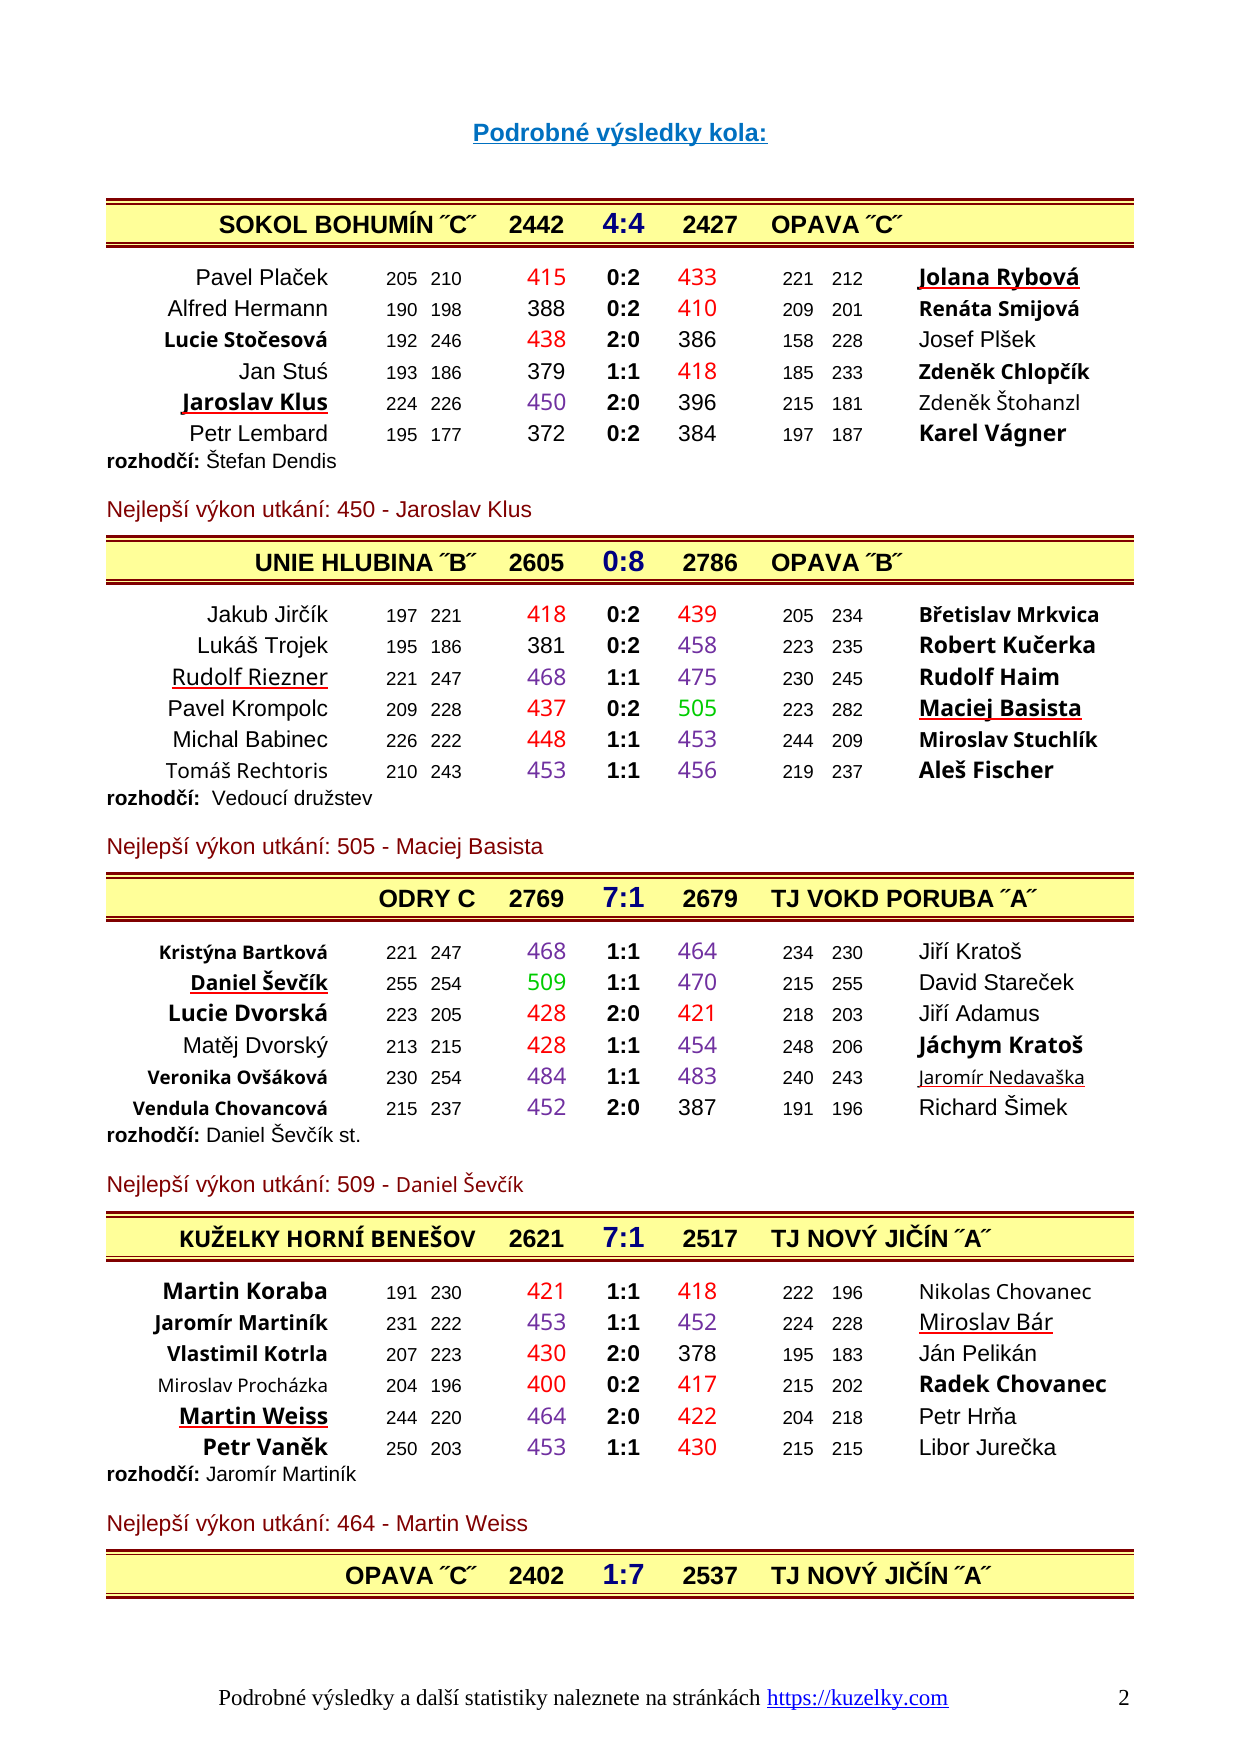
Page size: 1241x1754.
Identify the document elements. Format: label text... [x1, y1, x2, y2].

text rozhodčí: Vedoucí družstev [106, 785, 1134, 809]
text Vendula Chovancová 215 237 452 2:0 387 191 196 Richard Šimek [106, 1091, 1134, 1122]
text Veronika Ovšáková 230 254 484 1:1 483 240 243 Jaromír Nedavaška [106, 1060, 1134, 1091]
text rozhodčí: Daniel Ševčík st. [106, 1122, 1134, 1146]
text Vlastimil Kotrla 207 223 430 2:0 378 195 183 Ján Pelikán [106, 1337, 1134, 1368]
text Kuželky Horní Benešov 2621 7:1 2517 TJ Nový Jičín ˝A˝ [106, 1218, 1134, 1256]
text Martin Weiss 244 220 464 2:0 422 204 218 Petr Hrňa [106, 1399, 1134, 1431]
text Podrobné výsledky kola: [94, 118, 1145, 147]
text Pavel Plaček 205 210 415 0:2 433 221 212 Jolana Rybová [106, 261, 1134, 292]
text Opava ˝C˝ 2402 1:7 2537 TJ Nový Jičín ˝A˝ [106, 1555, 1134, 1593]
text Lucie Dvorská 223 205 428 2:0 421 218 203 Jiří Adamus [106, 997, 1134, 1029]
text Petr Lembard 195 177 372 0:2 384 197 187 Karel Vágner [106, 417, 1134, 448]
text Unie Hlubina ˝B˝ 2605 0:8 2786 Opava ˝B˝ [106, 542, 1134, 579]
text Nejlepší výkon utkání: 450 - Jaroslav Klus [106, 496, 1134, 523]
text rozhodčí: Štefan Dendis [106, 448, 1134, 472]
text Jakub Jirčík 197 221 418 0:2 439 205 234 Břetislav Mrkvica [106, 598, 1134, 629]
text Jaromír Martiník 231 222 453 1:1 452 224 228 Miroslav Bár [106, 1306, 1134, 1337]
text Sokol Bohumín ˝C˝ 2442 4:4 2427 Opava ˝C˝ [106, 205, 1134, 242]
text Lucie Stočesová 192 246 438 2:0 386 158 228 Josef Plšek [106, 323, 1134, 355]
text Tomáš Rechtoris 210 243 453 1:1 456 219 237 Aleš Fischer [106, 754, 1134, 785]
text Nejlepší výkon utkání: 464 - Martin Weiss [106, 1510, 1134, 1536]
text Jaroslav Klus 224 226 450 2:0 396 215 181 Zdeněk Štohanzl [106, 386, 1134, 417]
text Rudolf Riezner 221 247 468 1:1 475 230 245 Rudolf Haim [106, 660, 1134, 692]
text Matěj Dvorský 213 215 428 1:1 454 248 206 Jáchym Kratoš [106, 1029, 1134, 1060]
text Alfred Hermann 190 198 388 0:2 410 209 201 Renáta Smijová [106, 292, 1134, 323]
text Martin Koraba 191 230 421 1:1 418 222 196 Nikolas Chovanec [106, 1274, 1134, 1306]
text Pavel Krompolc 209 228 437 0:2 505 223 282 Maciej Basista [106, 692, 1134, 723]
text Jan Stuś 193 186 379 1:1 418 185 233 Zdeněk Chlopčík [106, 355, 1134, 386]
text Nejlepší výkon utkání: 505 - Maciej Basista [106, 833, 1134, 860]
text rozhodčí: Jaromír Martiník [106, 1462, 1134, 1486]
text Odry C 2769 7:1 2679 TJ VOKD Poruba ˝A˝ [106, 879, 1134, 916]
text Michal Babinec 226 222 448 1:1 453 244 209 Miroslav Stuchlík [106, 723, 1134, 754]
text Miroslav Procházka 204 196 400 0:2 417 215 202 Radek Chovanec [106, 1368, 1134, 1399]
text Lukáš Trojek 195 186 381 0:2 458 223 235 Robert Kučerka [106, 629, 1134, 660]
text Nejlepší výkon utkání: 509 - Daniel Ševčík [106, 1170, 1134, 1199]
text Kristýna Bartková 221 247 468 1:1 464 234 230 Jiří Kratoš [106, 935, 1134, 966]
text Daniel Ševčík 255 254 509 1:1 470 215 255 David Stareček [106, 966, 1134, 997]
text Petr Vaněk 250 203 453 1:1 430 215 215 Libor Jurečka [106, 1431, 1134, 1462]
